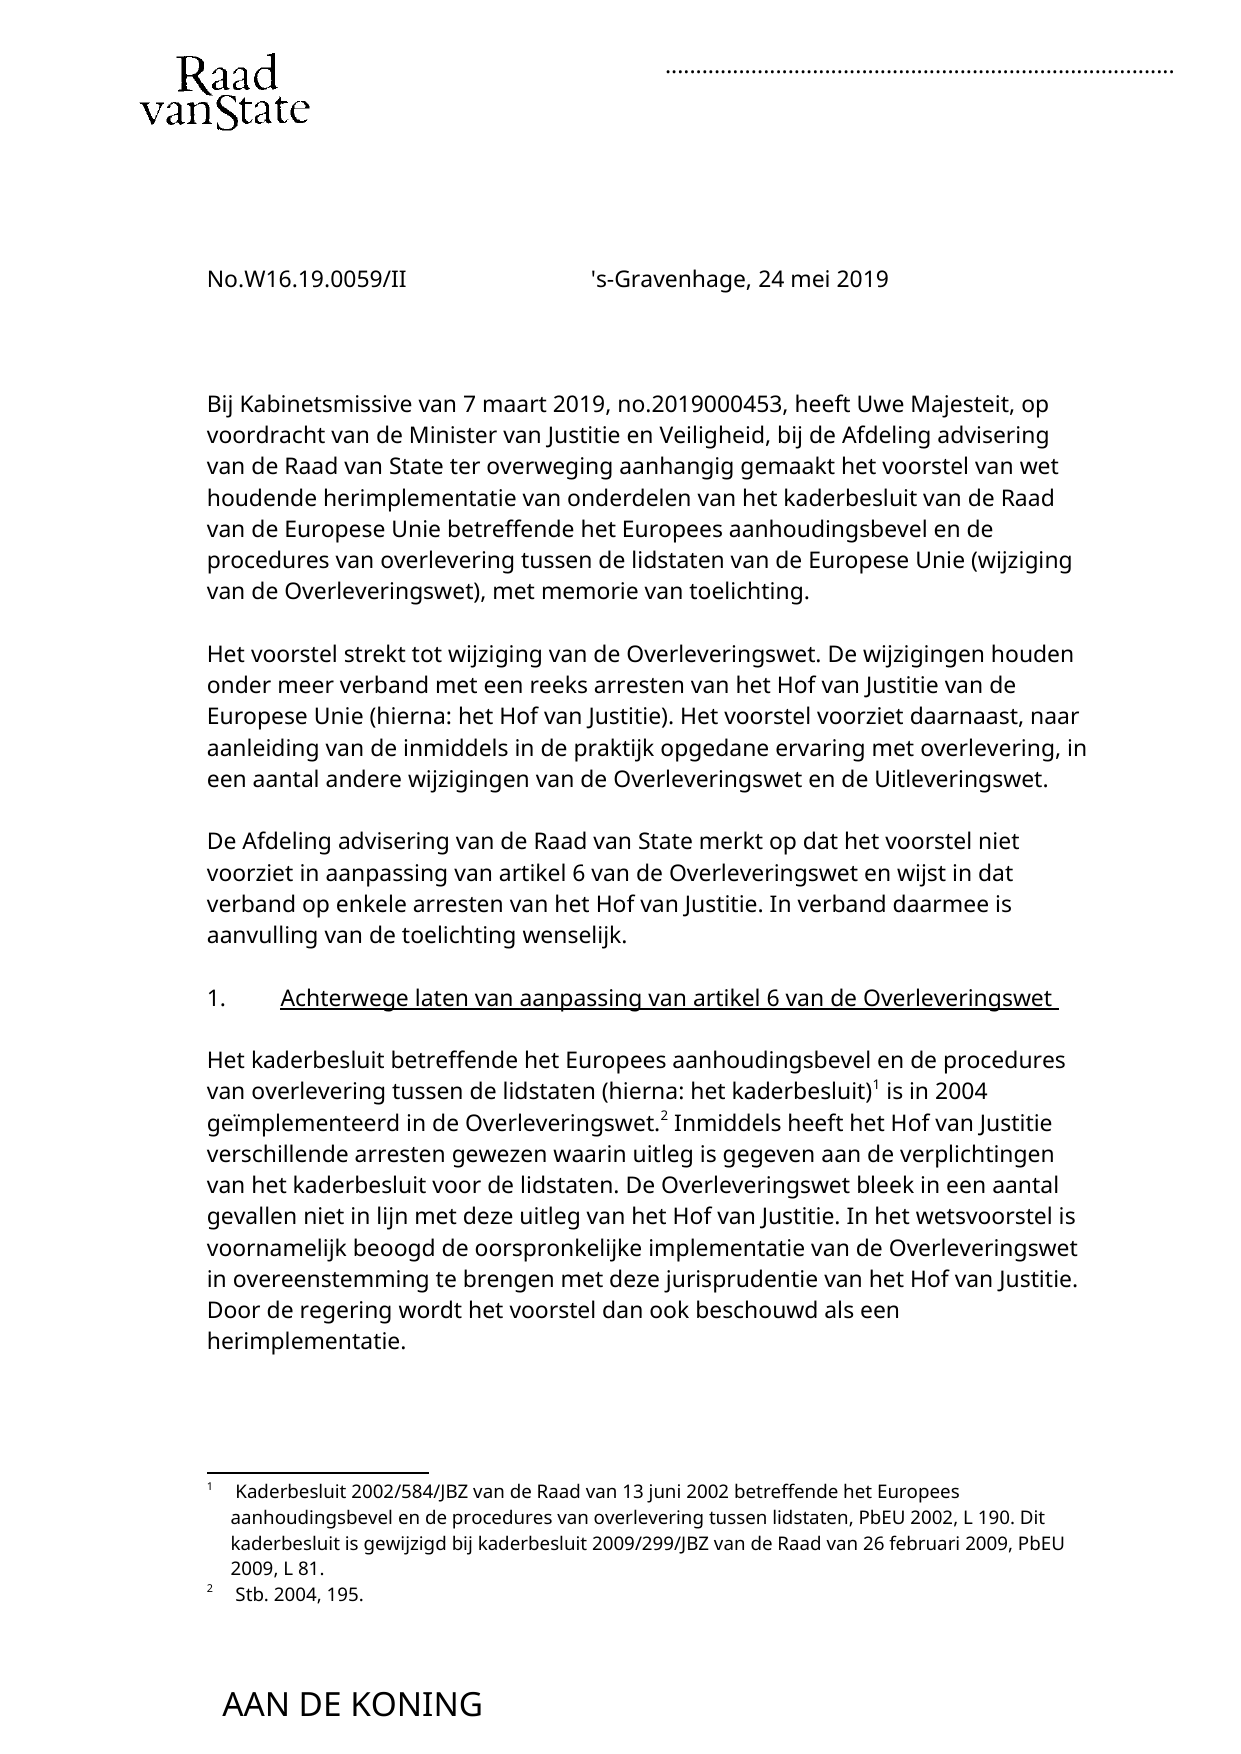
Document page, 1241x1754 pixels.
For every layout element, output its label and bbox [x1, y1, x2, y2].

picture [129, 17, 320, 139]
